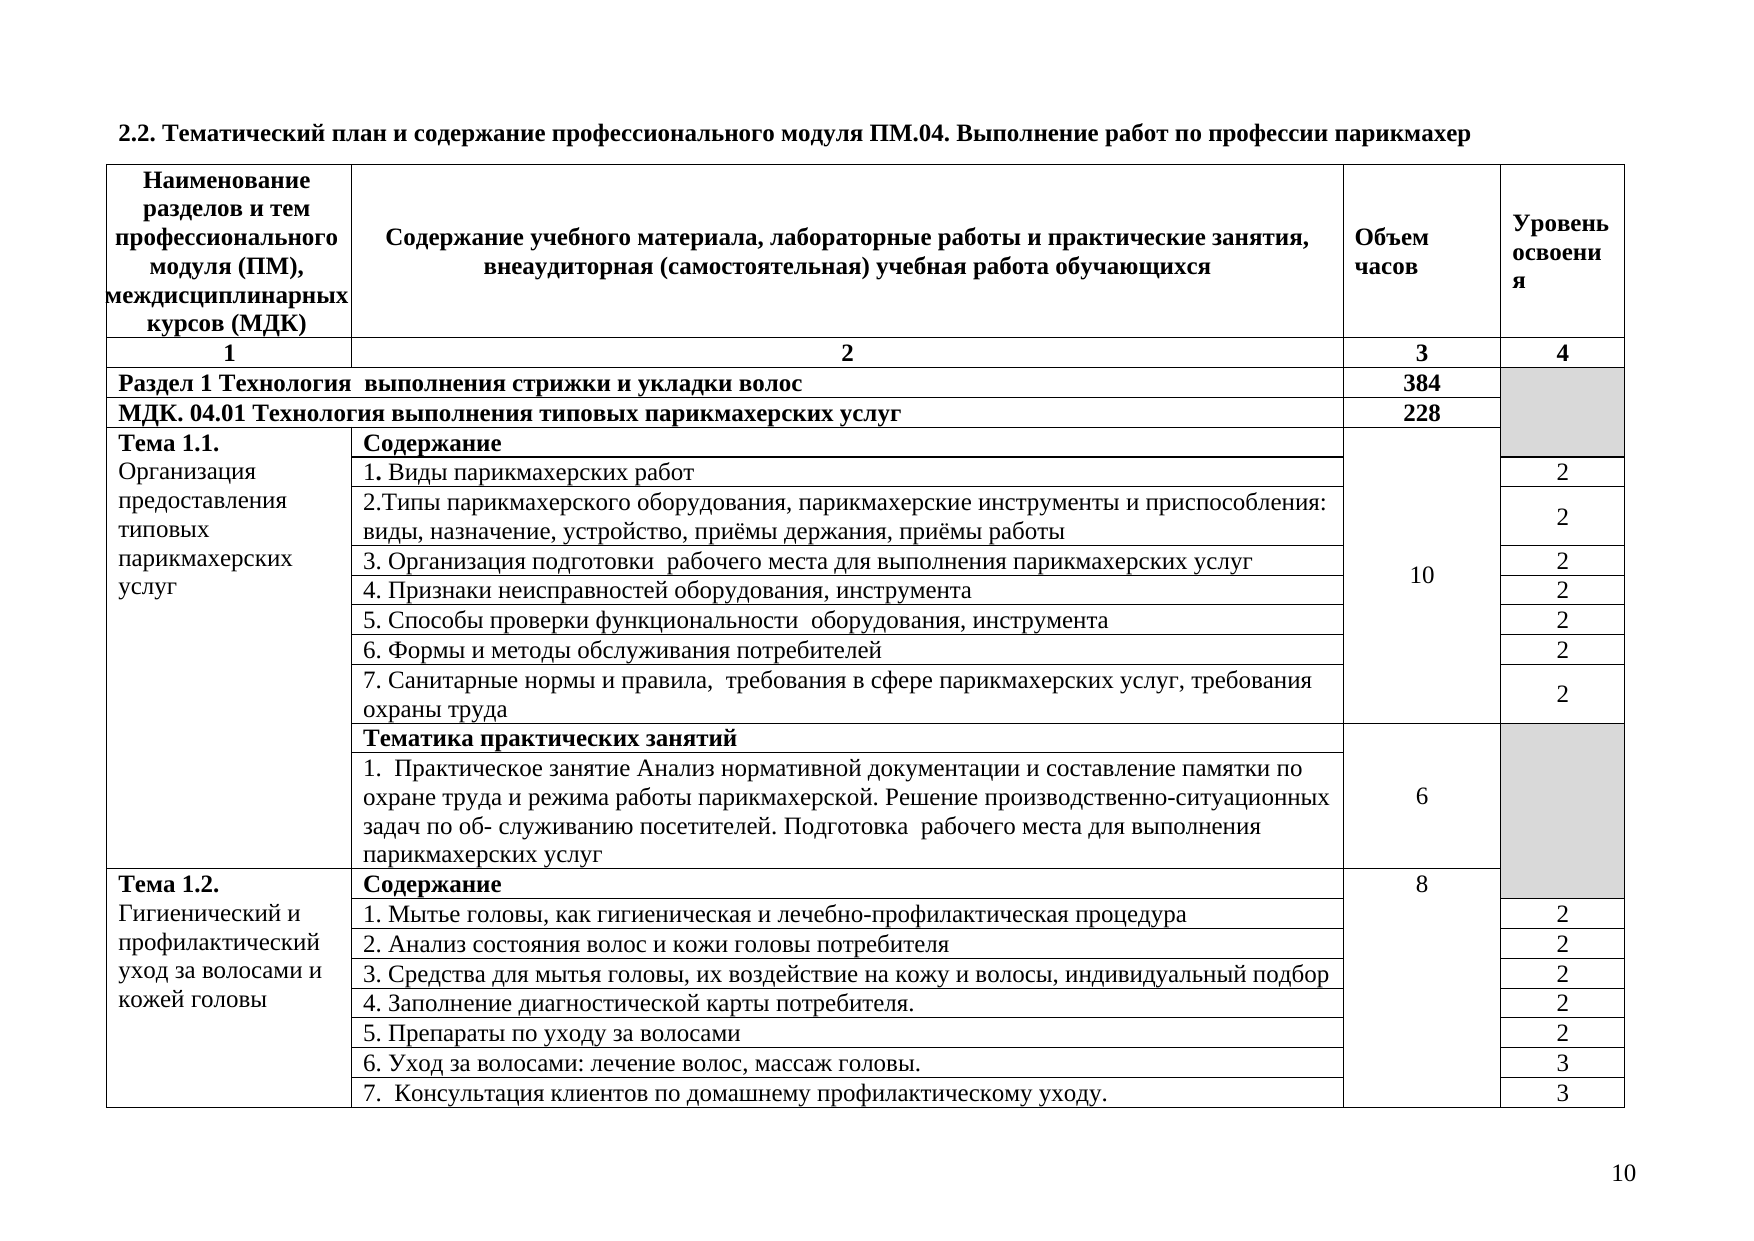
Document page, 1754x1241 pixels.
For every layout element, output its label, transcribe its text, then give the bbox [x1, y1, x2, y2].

table_cell 1 [107, 338, 351, 367]
table_cell 2 [1501, 576, 1624, 604]
table_cell Раздел 1 Технология выполнения стрижки и укладки волос [107, 368, 1343, 397]
table_cell 6 [1344, 724, 1500, 868]
table_cell 2 [1501, 899, 1624, 928]
table_cell 384 [1344, 368, 1500, 397]
table_cell 2 [1501, 635, 1624, 664]
table_cell 5. Препараты по уходу за волосами [352, 1018, 1343, 1047]
table_cell 4. Заполнение диагностической карты потребителя. [352, 989, 1343, 1017]
table_cell 3 [1344, 338, 1500, 367]
table_cell 6. Формы и методы обслуживания потребителей [352, 635, 1343, 664]
table_cell 7. Санитарные нормы и правила, требования в сфере парикмахерских услуг, требования охраны труда [352, 665, 1343, 722]
table_cell 2 [352, 338, 1343, 367]
table_cell Тематика практических занятий [352, 724, 1343, 752]
table_cell 3. Организация подготовки рабочего места для выполнения парикмахерских услуг [352, 546, 1343, 574]
table_cell Содержание [352, 428, 1343, 456]
table_cell Содержание [352, 869, 1343, 898]
table_header Уровень освоения [1501, 165, 1624, 337]
table_cell 6. Уход за волосами: лечение волос, массаж головы. [352, 1048, 1343, 1077]
table_cell 8 [1344, 869, 1500, 1107]
table_cell 2 [1501, 458, 1624, 486]
table_cell 4 [1501, 338, 1624, 367]
table_cell 3 [1501, 1078, 1624, 1107]
table_cell 2. Анализ состояния волос и кожи головы потребителя [352, 929, 1343, 958]
table_cell 10 [1344, 428, 1500, 722]
table_cell МДК. 04.01 Технология выполнения типовых парикмахерских услуг [107, 398, 1343, 427]
table_cell 7. Консультация клиентов по домашнему профилактическому уходу. [352, 1078, 1343, 1107]
table_cell 2 [1501, 546, 1624, 574]
table_cell 1. Виды парикмахерских работ [352, 458, 1343, 486]
table_cell [1501, 724, 1624, 898]
table_cell 2 [1501, 989, 1624, 1017]
table_cell 2 [1501, 929, 1624, 958]
table_cell 2 [1501, 605, 1624, 634]
table_cell 2 [1501, 959, 1624, 987]
table_cell 2 [1501, 1018, 1624, 1047]
table_cell 5. Способы проверки функциональности оборудования, инструмента [352, 605, 1343, 634]
table_cell Тема 1.2. Гигиенический и профилактический уход за волосами и кожей головы [107, 869, 351, 1107]
table_cell 2.Типы парикмахерского оборудования, парикмахерские инструменты и приспособления: виды, назначение, устройство, приёмы держания, приёмы работы [352, 487, 1343, 545]
table_cell 2 [1501, 487, 1624, 545]
table_header Содержание учебного материала, лабораторные работы и практические занятия, внеаудиторная (самостоятельная) учебная работа обучающихся [352, 165, 1343, 337]
table_header Объем часов [1344, 165, 1500, 337]
table_cell Практическое занятие Анализ нормативной документации и составление памятки по охране труда и режима работы парикмахерской. Решение производственно-ситуационных задач по об- служиванию посетителей. Подготовка рабочего места для выполнения парикмахерских услуг [352, 753, 1343, 868]
text 2.2. Тематический план и содержание профессионального модуля ПМ.04. Выполнение работ по профессии парикмахер [118, 118, 1636, 147]
table_cell 3. Средства для мытья головы, их воздействие на кожу и волосы, индивидуальный подбор [352, 959, 1343, 987]
table_cell 228 [1344, 398, 1500, 427]
table_cell Тема 1.1. Организация предоставления типовых парикмахерских услуг [107, 428, 351, 868]
table_cell 2 [1501, 665, 1624, 722]
table_cell 3 [1501, 1048, 1624, 1077]
table_cell 4. Признаки неисправностей оборудования, инструмента [352, 576, 1343, 604]
table_cell [1501, 368, 1624, 456]
table_header Наименование разделов и тем профессионального модуля (ПМ), междисциплинарных курсов (МДК) [107, 165, 351, 337]
table_cell 1. Мытье головы, как гигиеническая и лечебно-профилактическая процедура [352, 899, 1343, 928]
